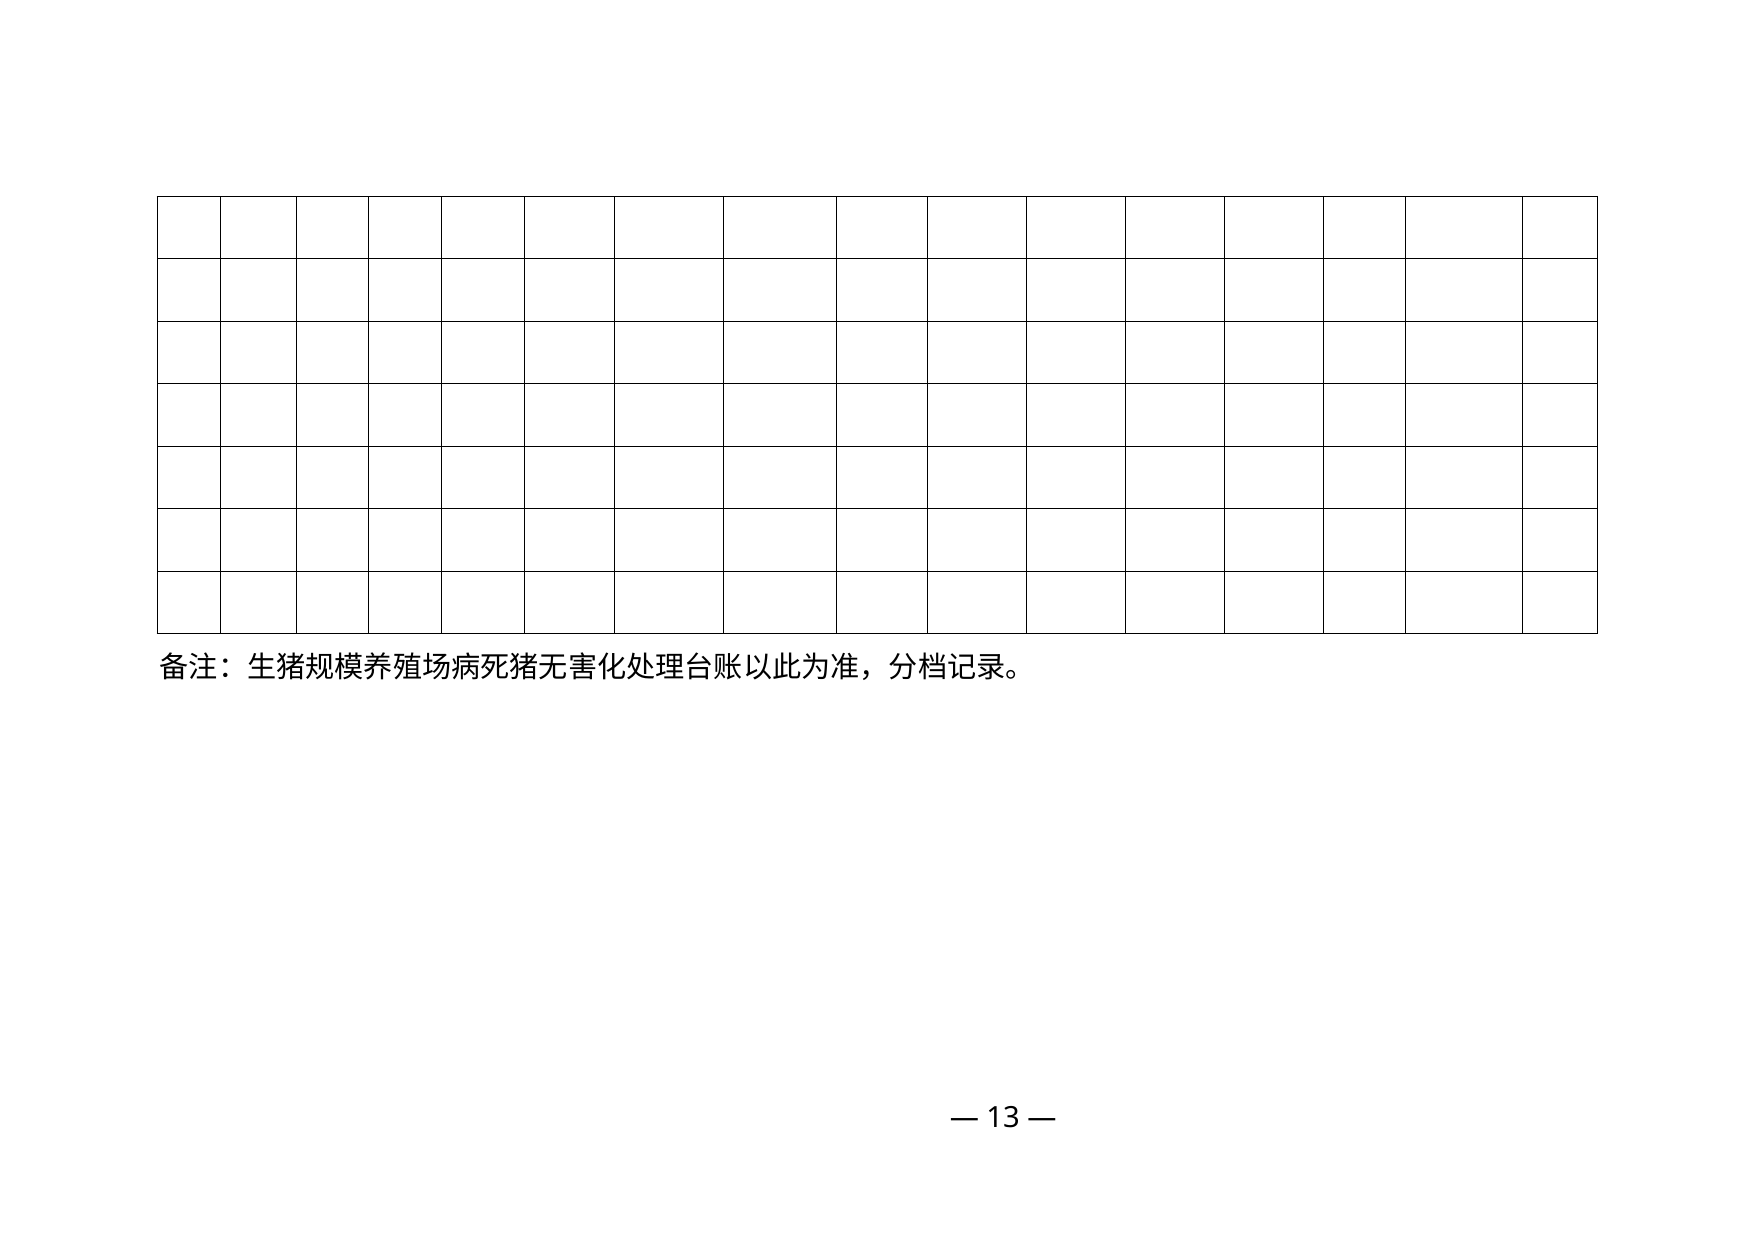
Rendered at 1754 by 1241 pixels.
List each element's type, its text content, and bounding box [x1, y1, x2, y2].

table_cell [221, 259, 296, 321]
table_cell [1523, 197, 1597, 258]
table_cell [1406, 384, 1522, 446]
table_cell [369, 197, 441, 258]
table_cell [1126, 509, 1224, 571]
table_cell [442, 259, 524, 321]
table_cell [928, 447, 1026, 508]
table_cell [297, 447, 368, 508]
table_cell [1324, 509, 1405, 571]
table_cell [297, 197, 368, 258]
table_cell [158, 447, 220, 508]
table_cell [615, 572, 723, 633]
table_cell [1027, 509, 1125, 571]
table_cell [1406, 197, 1522, 258]
table_cell [837, 197, 927, 258]
table_cell [1324, 384, 1405, 446]
table_cell [525, 259, 614, 321]
table_cell [1523, 572, 1597, 633]
table_cell [158, 259, 220, 321]
table_cell [1027, 384, 1125, 446]
table_cell [1225, 197, 1323, 258]
table_cell [1324, 322, 1405, 383]
table_cell [442, 384, 524, 446]
table_cell [297, 384, 368, 446]
table_cell [1406, 322, 1522, 383]
table_cell [158, 322, 220, 383]
table_cell [369, 384, 441, 446]
table_cell [724, 447, 836, 508]
table_cell [1027, 197, 1125, 258]
table_cell [724, 322, 836, 383]
table_cell [525, 447, 614, 508]
table_cell [928, 572, 1026, 633]
table_cell [1523, 259, 1597, 321]
table_cell [297, 509, 368, 571]
table_cell [158, 572, 220, 633]
table_cell [724, 509, 836, 571]
table_cell [1225, 509, 1323, 571]
table_cell [928, 384, 1026, 446]
table_cell [1126, 384, 1224, 446]
table_cell [1126, 197, 1224, 258]
table_cell [158, 509, 220, 571]
table_cell [724, 197, 836, 258]
table_cell [1027, 572, 1125, 633]
table_cell [928, 197, 1026, 258]
table_cell [221, 384, 296, 446]
table_cell [1126, 447, 1224, 508]
table_cell [442, 509, 524, 571]
table_cell [221, 572, 296, 633]
table_cell [615, 384, 723, 446]
table_cell [837, 572, 927, 633]
table_cell [615, 197, 723, 258]
table_cell [525, 509, 614, 571]
table_cell [928, 259, 1026, 321]
table_cell [615, 447, 723, 508]
table_cell [724, 572, 836, 633]
table_cell [1126, 259, 1224, 321]
table_cell [1225, 322, 1323, 383]
table_cell [525, 197, 614, 258]
table_cell [615, 322, 723, 383]
text 备注：生猪规模养殖场病死猪无害化处理台账以此为准，分档记录。 [159, 634, 1594, 696]
table_cell [1406, 259, 1522, 321]
table_cell [1225, 384, 1323, 446]
table_cell [1523, 447, 1597, 508]
table_cell [615, 259, 723, 321]
table_cell [1126, 322, 1224, 383]
table_cell [1324, 447, 1405, 508]
table_cell [837, 384, 927, 446]
table_cell [1406, 447, 1522, 508]
table_cell [1225, 572, 1323, 633]
table_cell [1126, 572, 1224, 633]
table_cell [1523, 384, 1597, 446]
table_cell [837, 447, 927, 508]
table_cell [221, 197, 296, 258]
table_cell [1027, 259, 1125, 321]
table_cell [369, 509, 441, 571]
table_cell [1523, 322, 1597, 383]
table_cell [1027, 322, 1125, 383]
table_cell [221, 322, 296, 383]
table_cell [442, 447, 524, 508]
table_cell [837, 322, 927, 383]
table_cell [369, 572, 441, 633]
table_cell [1324, 197, 1405, 258]
table_cell [297, 322, 368, 383]
table_cell [1225, 259, 1323, 321]
table_cell [1406, 509, 1522, 571]
table_cell [837, 259, 927, 321]
table_cell [1324, 259, 1405, 321]
table_cell [369, 447, 441, 508]
table_cell [1027, 447, 1125, 508]
table_cell [928, 322, 1026, 383]
table_cell [297, 259, 368, 321]
table_cell [724, 384, 836, 446]
table_cell [525, 322, 614, 383]
table_cell [442, 197, 524, 258]
table_cell [369, 322, 441, 383]
table_cell [221, 447, 296, 508]
table_cell [1324, 572, 1405, 633]
table_cell [158, 197, 220, 258]
table_cell [442, 572, 524, 633]
table_cell [724, 259, 836, 321]
table_cell [158, 384, 220, 446]
table_cell [1523, 509, 1597, 571]
table_cell [525, 572, 614, 633]
table_cell [928, 509, 1026, 571]
table_cell [442, 322, 524, 383]
table_cell [1406, 572, 1522, 633]
table_cell [221, 509, 296, 571]
table_cell [837, 509, 927, 571]
table_cell [615, 509, 723, 571]
table_cell [297, 572, 368, 633]
table_cell [369, 259, 441, 321]
table_cell [525, 384, 614, 446]
table_cell [1225, 447, 1323, 508]
